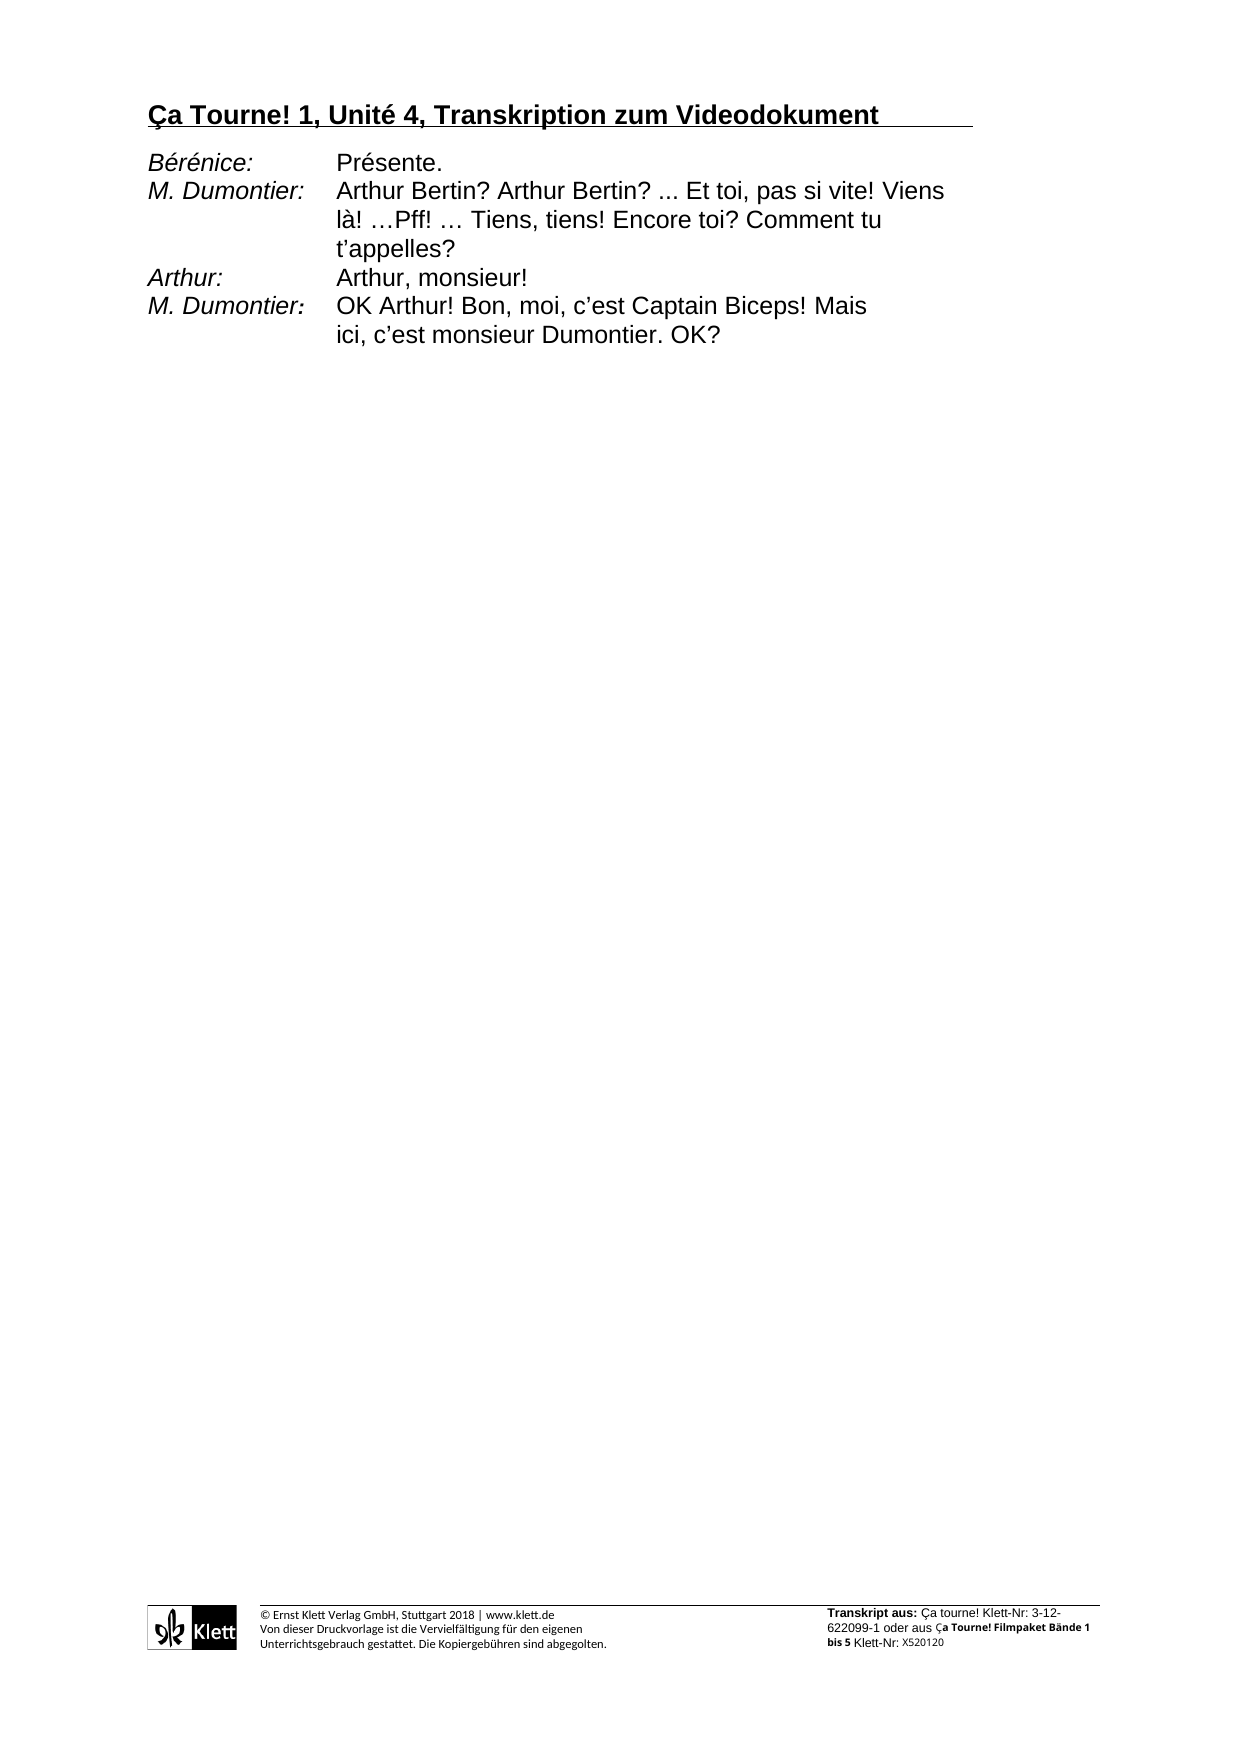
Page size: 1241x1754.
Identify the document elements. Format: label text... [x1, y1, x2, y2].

table_cell Arthur Bertin? Arthur Bertin? ... Et toi, pas si vite! Viens là! …Pff! … Tiens, tiens! Encore toi? Comment tu t’appelles? [325, 176, 1096, 263]
table_cell Présente. [325, 148, 1096, 176]
table_cell Arthur, monsieur! [325, 263, 1096, 291]
picture [147, 1605, 237, 1650]
table_cell Bérénice: [136, 148, 325, 176]
table_cell Arthur: [136, 263, 325, 291]
table_cell M. Dumontier: [136, 291, 325, 374]
table_cell OK Arthur! Bon, moi, c’est Captain Biceps! Mais ici, c’est monsieur Dumontier. OK? [325, 291, 1096, 374]
table_cell M. Dumontier: [136, 176, 325, 263]
